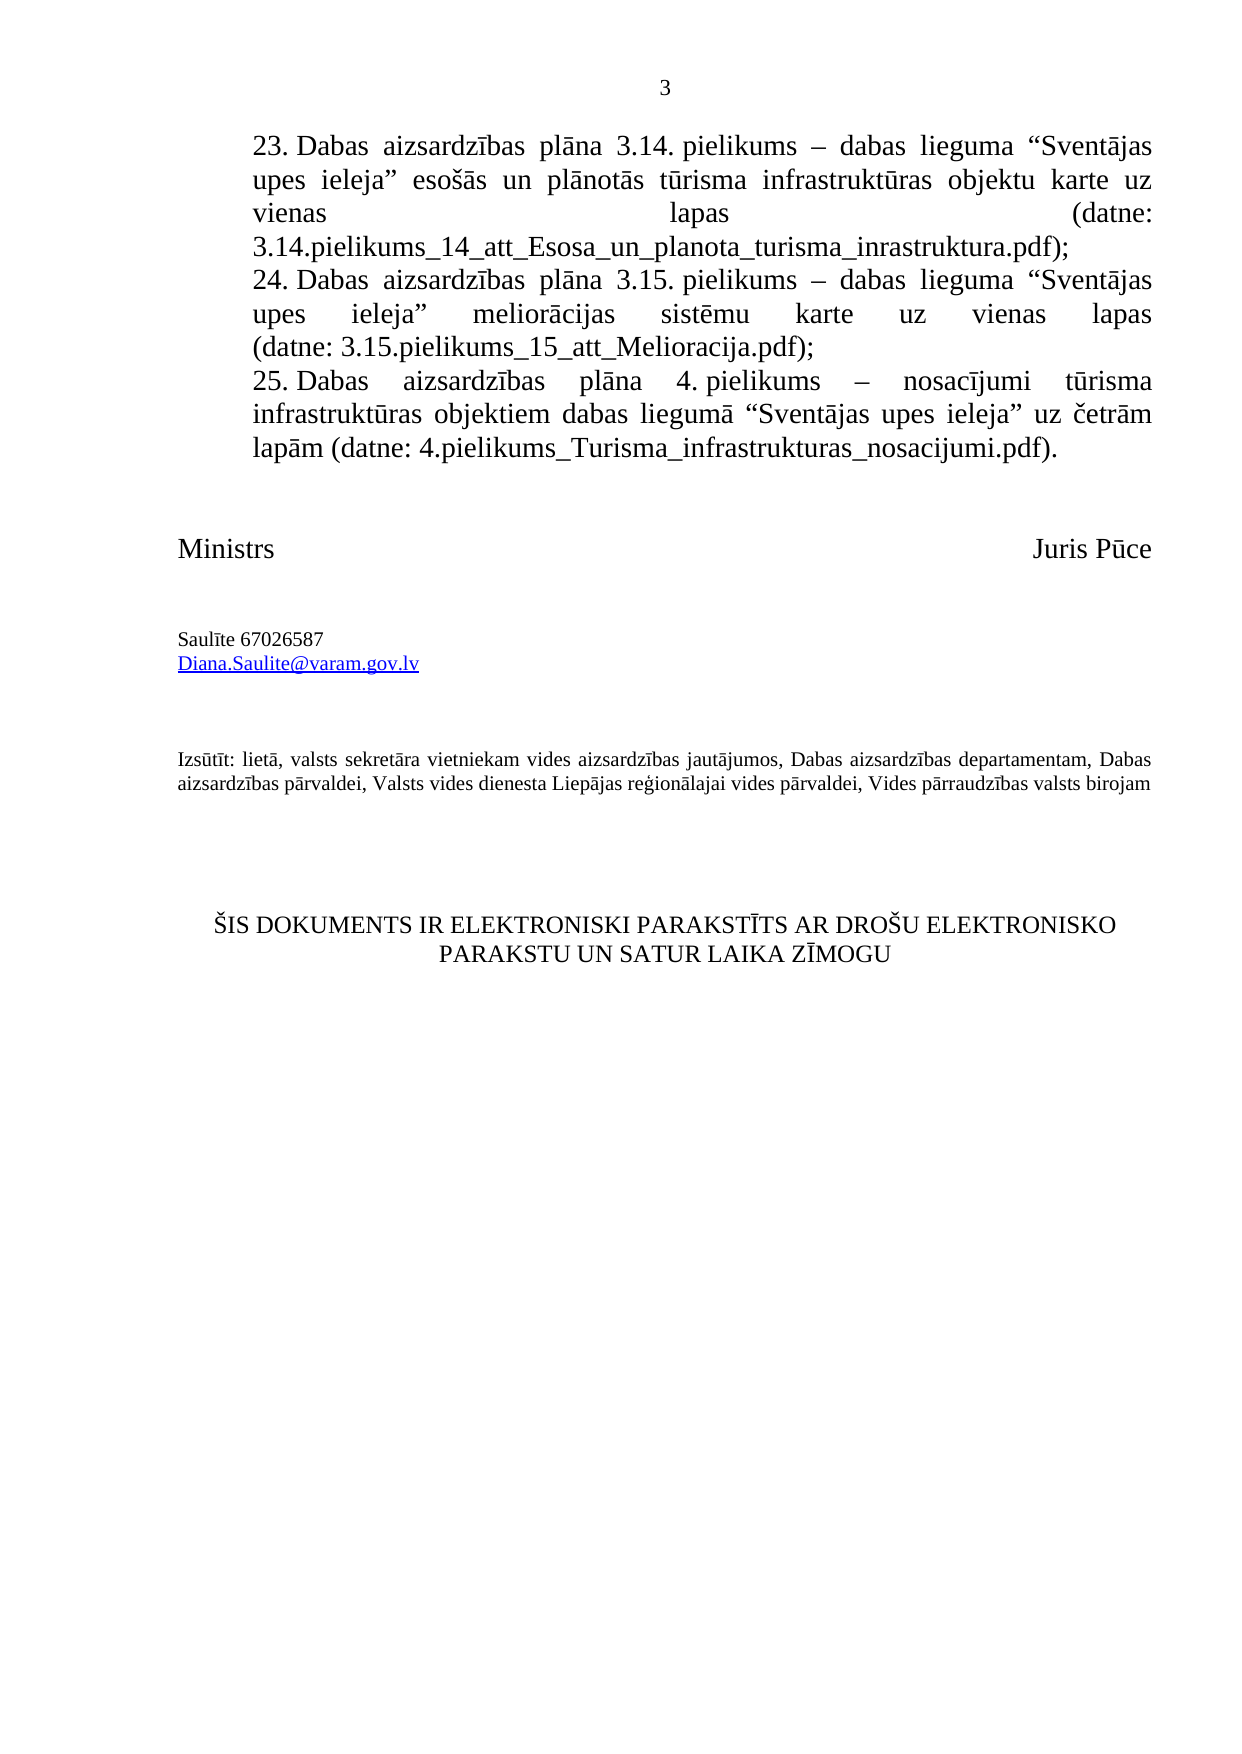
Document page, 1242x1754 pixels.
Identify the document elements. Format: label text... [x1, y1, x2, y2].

text Ministrs Juris Pūce [177, 531, 1153, 564]
text 25. Dabas aizsardzības plāna 4. pielikums – nosacījumi tūrisma infrastruktūras objektiem dabas liegumā “Sventājas upes ieleja” uz četrām lapām (datne: 4.pielikums_Turisma_infrastrukturas_nosacijumi.pdf). [252, 363, 1153, 464]
text Saulīte 67026587 [177, 627, 1153, 651]
text 24. Dabas aizsardzības plāna 3.15. pielikums – dabas lieguma “Sventājas upes ieleja” meliorācijas sistēmu karte uz vienas lapas (datne: 3.15.pielikums_15_att_Melioracija.pdf); [252, 262, 1153, 363]
text 23. Dabas aizsardzības plāna 3.14. pielikums – dabas lieguma “Sventājas upes ieleja” esošās un plānotās tūrisma infrastruktūras objektu karte uz vienas lapas (datne: 3.14.pielikums_14_att_Esosa_un_planota_turisma_inrastruktura.pdf); [252, 128, 1153, 262]
text Izsūtīt: lietā, valsts sekretāra vietniekam vides aizsardzības jautājumos, Dabas aizsardzības departamentam, Dabas aizsardzības pārvaldei, Valsts vides dienesta Liepājas reģionālajai vides pārvaldei, Vides pārraudzības valsts birojam [177, 747, 1153, 795]
text ŠIS DOKUMENTS IR ELEKTRONISKI PARAKSTĪTS AR DROŠU ELEKTRONISKO PARAKSTU UN SATUR LAIKA ZĪMOGU [177, 910, 1153, 967]
text Diana.Saulite@varam.gov.lv [177, 651, 1153, 675]
